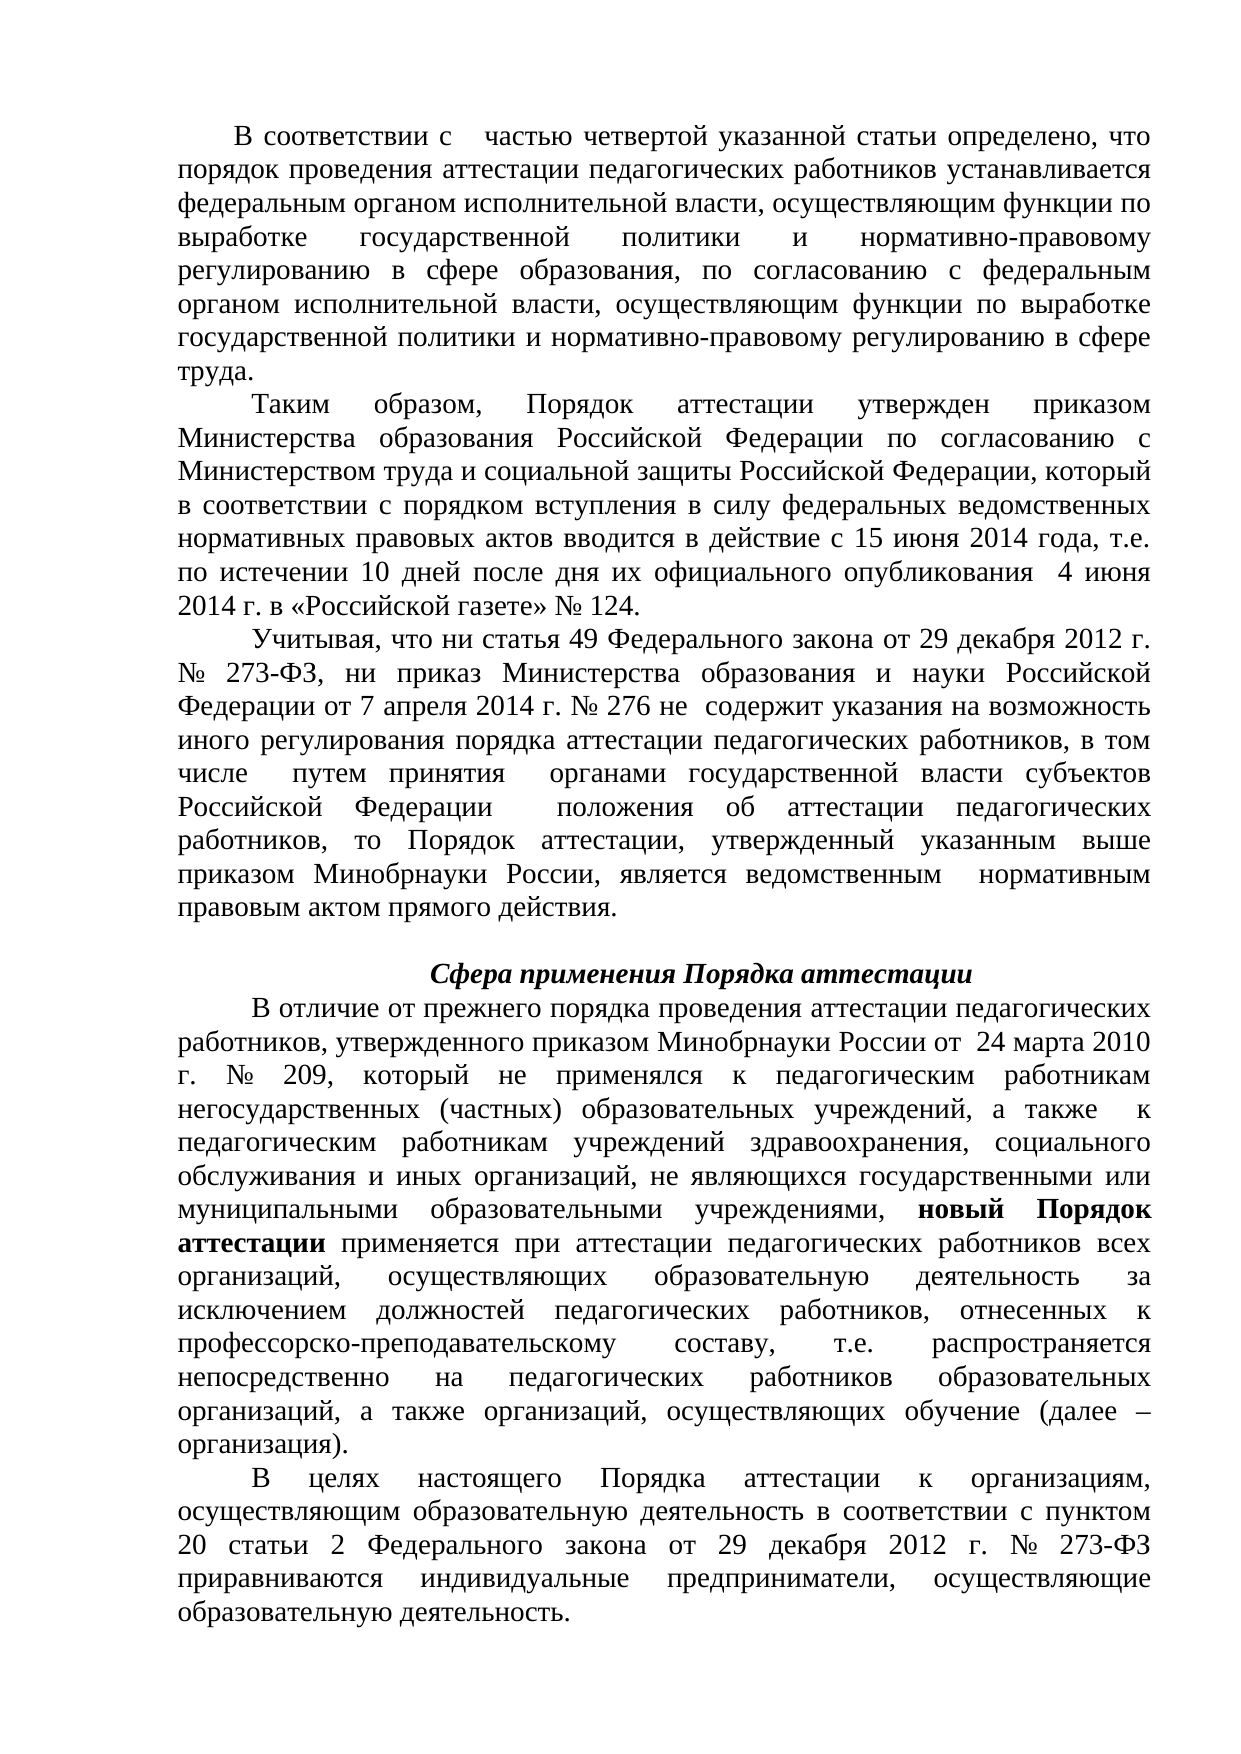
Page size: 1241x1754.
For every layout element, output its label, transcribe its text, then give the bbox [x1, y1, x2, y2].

text Учитывая, что ни статья 49 Федерального закона от 29 декабря 2012 г. № 273-ФЗ, ни приказ Министерства образования и науки Российской Федерации от 7 апреля 2014 г. № 276 не содержит указания на возможность иного регулирования порядка аттестации педагогических работников, в том числе путем принятия органами государственной власти субъектов Российской Федерации положения об аттестации педагогических работников, то Порядок аттестации, утвержденный указанным выше приказом Минобрнауки России, является ведомственным нормативным правовым актом прямого действия. [177, 621, 1152, 923]
text Сфера применения Порядка аттестации [177, 957, 1152, 990]
text Таким образом, Порядок аттестации утвержден приказом Министерства образования Российской Федерации по согласованию с Министерством труда и социальной защиты Российской Федерации, который в соответствии с порядком вступления в силу федеральных ведомственных нормативных правовых актов вводится в действие с 15 июня 2014 года, т.е. по истечении 10 дней после дня их официального опубликования 4 июня 2014 г. в «Российской газете» № 124. [177, 386, 1152, 621]
text В соответствии с частью четвертой указанной статьи определено, что порядок проведения аттестации педагогических работников устанавливается федеральным органом исполнительной власти, осуществляющим функции по выработке государственной политики и нормативно-правовому регулированию в сфере образования, по согласованию с федеральным органом исполнительной власти, осуществляющим функции по выработке государственной политики и нормативно-правовому регулированию в сфере труда. [177, 118, 1152, 386]
text В отличие от прежнего порядка проведения аттестации педагогических работников, утвержденного приказом Минобрнауки России от 24 марта 2010 г. № 209, который не применялся к педагогическим работникам негосударственных (частных) образовательных учреждений, а также к педагогическим работникам учреждений здравоохранения, социального обслуживания и иных организаций, не являющихся государственными или муниципальными образовательными учреждениями, новый Порядок аттестации применяется при аттестации педагогических работников всех организаций, осуществляющих образовательную деятельность за исключением должностей педагогических работников, отнесенных к профессорско-преподавательскому составу, т.е. распространяется непосредственно на педагогических работников образовательных организаций, а также организаций, осуществляющих обучение (далее – организация). [177, 990, 1152, 1460]
text В целях настоящего Порядка аттестации к организациям, осуществляющим образовательную деятельность в соответствии с пунктом 20 статьи 2 Федерального закона от 29 декабря 2012 г. № 273-ФЗ приравниваются индивидуальные предприниматели, осуществляющие образовательную деятельность. [177, 1460, 1152, 1627]
